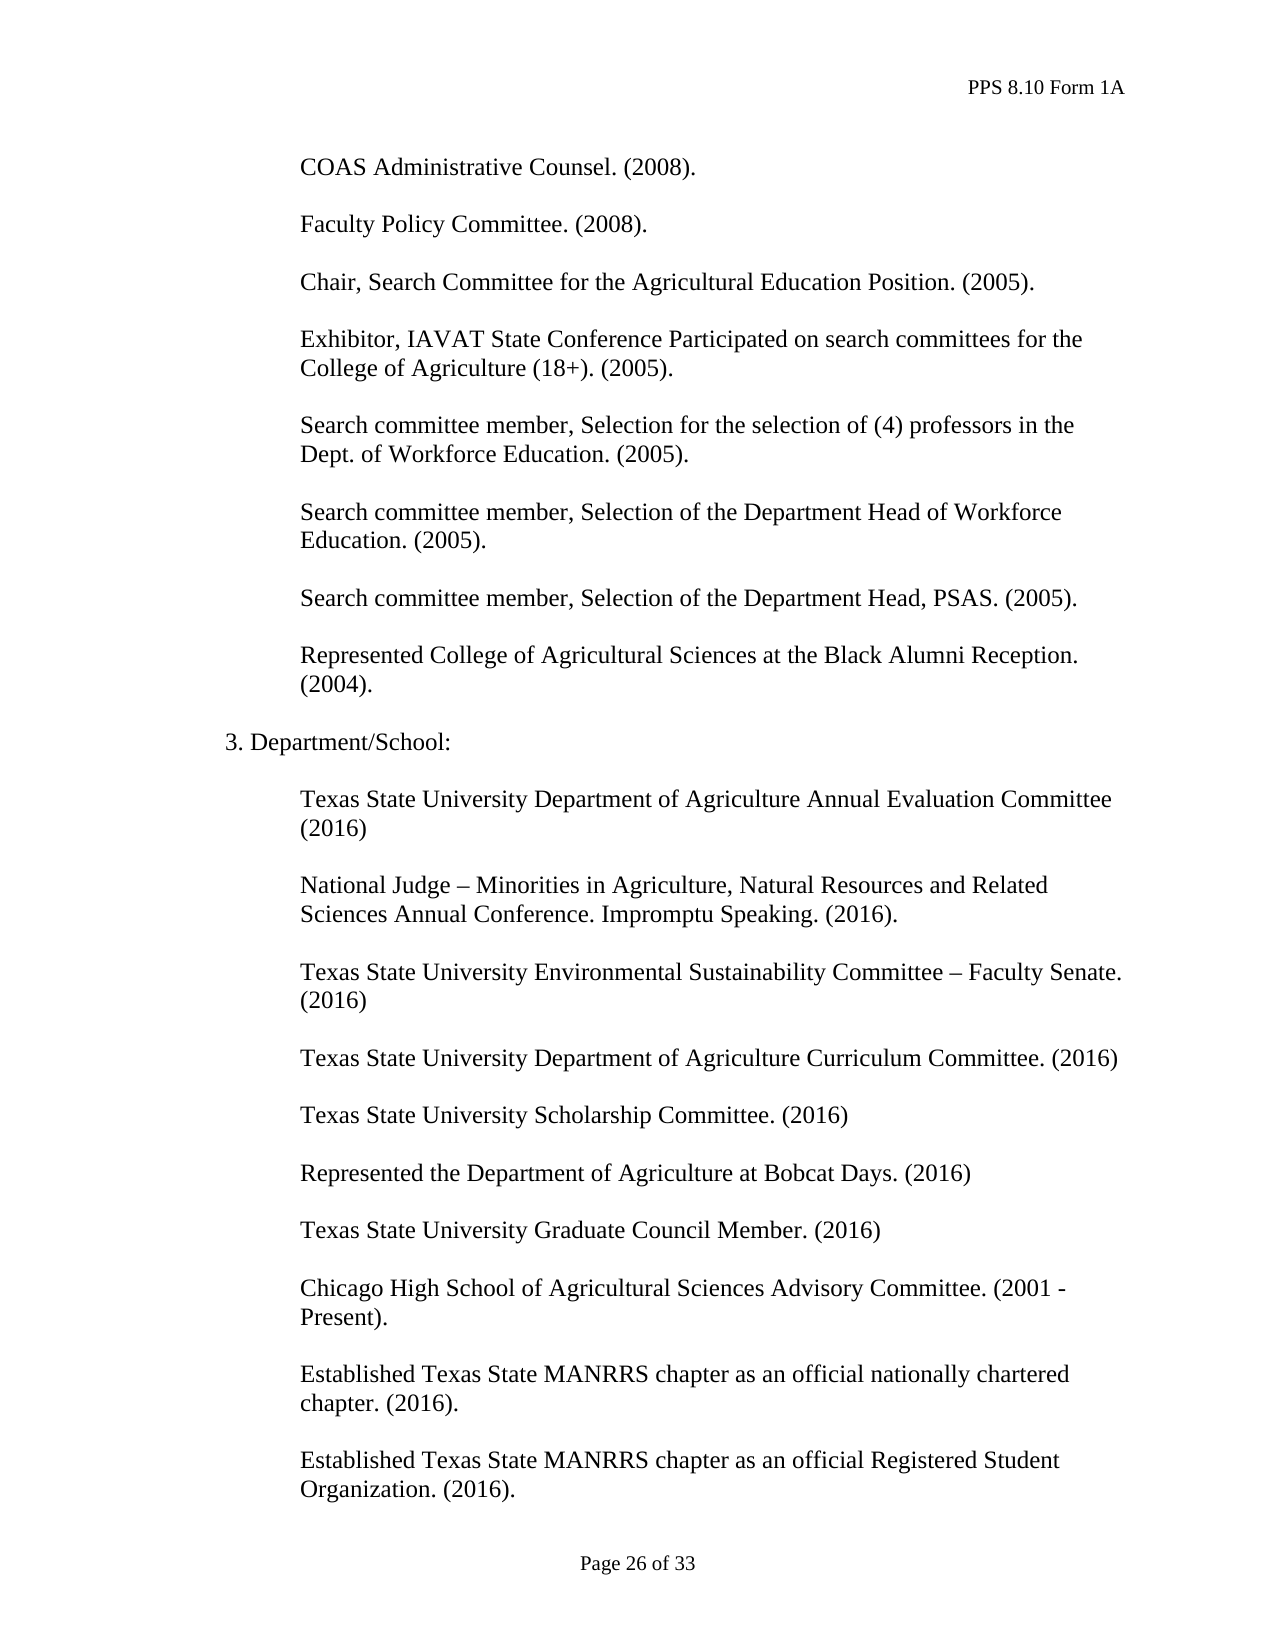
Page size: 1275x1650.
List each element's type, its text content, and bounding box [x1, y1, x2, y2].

text Texas State University Environmental Sustainability Committee – Faculty Senate. (2016) [300, 957, 1125, 1014]
text Texas State University Department of Agriculture Curriculum Committee. (2016) [300, 1043, 1125, 1072]
text Texas State University Scholarship Committee. (2016) [300, 1101, 1125, 1129]
text Texas State University Graduate Council Member. (2016) [300, 1216, 1125, 1244]
text Exhibitor, IAVAT State Conference Participated on search committees for the College of Agriculture (18+). (2005). [300, 324, 1125, 382]
text 3. Department/School: [225, 727, 1125, 756]
text Search committee member, Selection of the Department Head, PSAS. (2005). [300, 583, 1125, 612]
text Chicago High School of Agricultural Sciences Advisory Committee. (2001 - Present). [300, 1273, 1125, 1331]
text Established Texas State MANRRS chapter as an official Registered Student Organization. (2016). [300, 1446, 1125, 1503]
text COAS Administrative Counsel. (2008). [300, 152, 1125, 181]
text Faculty Policy Committee. (2008). [300, 209, 1125, 238]
text Chair, Search Committee for the Agricultural Education Position. (2005). [300, 267, 1125, 296]
text Search committee member, Selection of the Department Head of Workforce Education. (2005). [300, 497, 1125, 554]
text Represented College of Agricultural Sciences at the Black Alumni Reception. (2004). [300, 641, 1125, 698]
text Represented the Department of Agriculture at Bobcat Days. (2016) [300, 1158, 1125, 1187]
text Search committee member, Selection for the selection of (4) professors in the Dept. of Workforce Education. (2005). [300, 411, 1125, 468]
text Texas State University Department of Agriculture Annual Evaluation Committee (2016) [300, 784, 1125, 842]
text National Judge – Minorities in Agriculture, Natural Resources and Related Sciences Annual Conference. Impromptu Speaking. (2016). [300, 871, 1125, 928]
text Established Texas State MANRRS chapter as an official nationally chartered chapter. (2016). [300, 1359, 1125, 1417]
